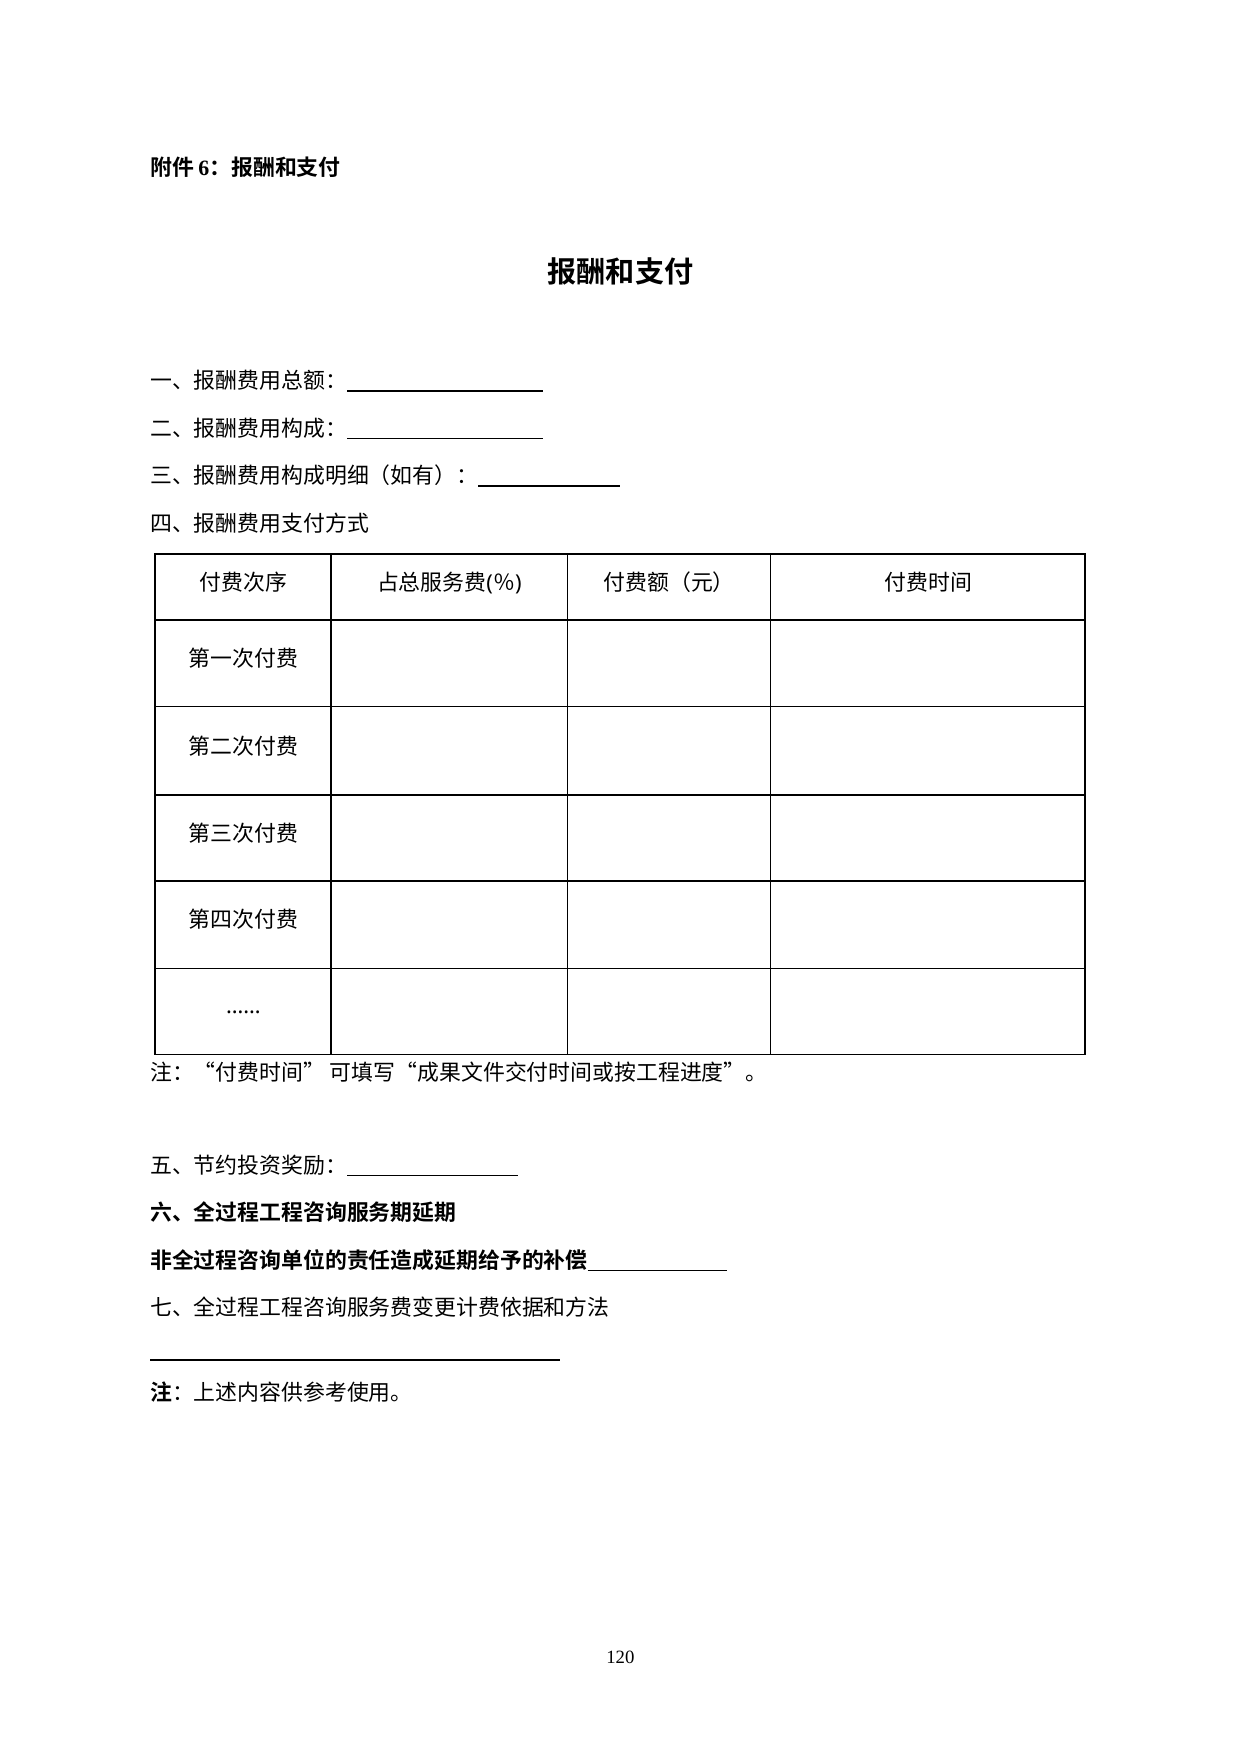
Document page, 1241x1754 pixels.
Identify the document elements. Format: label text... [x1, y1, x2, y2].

text 二、报酬费用构成： [150, 411, 1090, 442]
text 非全过程咨询单位的责任造成延期给予的补偿 [150, 1243, 1090, 1274]
text 报酬和支付 [150, 248, 1090, 291]
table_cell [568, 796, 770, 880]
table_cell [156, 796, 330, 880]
text 五、节约投资奖励： [150, 1148, 1090, 1179]
text 注：上述内容供参考使用。 [150, 1375, 1090, 1407]
subtitle 附件6：报酬和支付 [150, 150, 1090, 182]
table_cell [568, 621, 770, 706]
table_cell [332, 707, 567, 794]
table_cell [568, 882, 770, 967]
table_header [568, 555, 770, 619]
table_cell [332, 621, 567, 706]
text 七、全过程工程咨询服务费变更计费依据和方法 [150, 1290, 1090, 1322]
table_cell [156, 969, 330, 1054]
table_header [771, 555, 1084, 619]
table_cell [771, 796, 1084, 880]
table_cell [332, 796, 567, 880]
text 四、报酬费用支付方式 [150, 506, 1090, 537]
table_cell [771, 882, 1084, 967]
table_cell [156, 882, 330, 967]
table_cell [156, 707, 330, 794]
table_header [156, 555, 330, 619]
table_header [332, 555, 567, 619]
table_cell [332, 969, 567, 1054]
text 注：“付费时间” 可填写“成果文件交付时间或按工程进度”。 [150, 1055, 1090, 1087]
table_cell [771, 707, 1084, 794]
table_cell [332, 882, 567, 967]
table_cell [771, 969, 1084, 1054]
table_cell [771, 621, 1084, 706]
text 一、报酬费用总额： [150, 363, 1090, 395]
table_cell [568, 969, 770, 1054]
text 六、全过程工程咨询服务期延期 [150, 1195, 1090, 1227]
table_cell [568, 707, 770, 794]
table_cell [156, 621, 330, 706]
text 三、报酬费用构成明细（如有）： [150, 458, 1090, 490]
